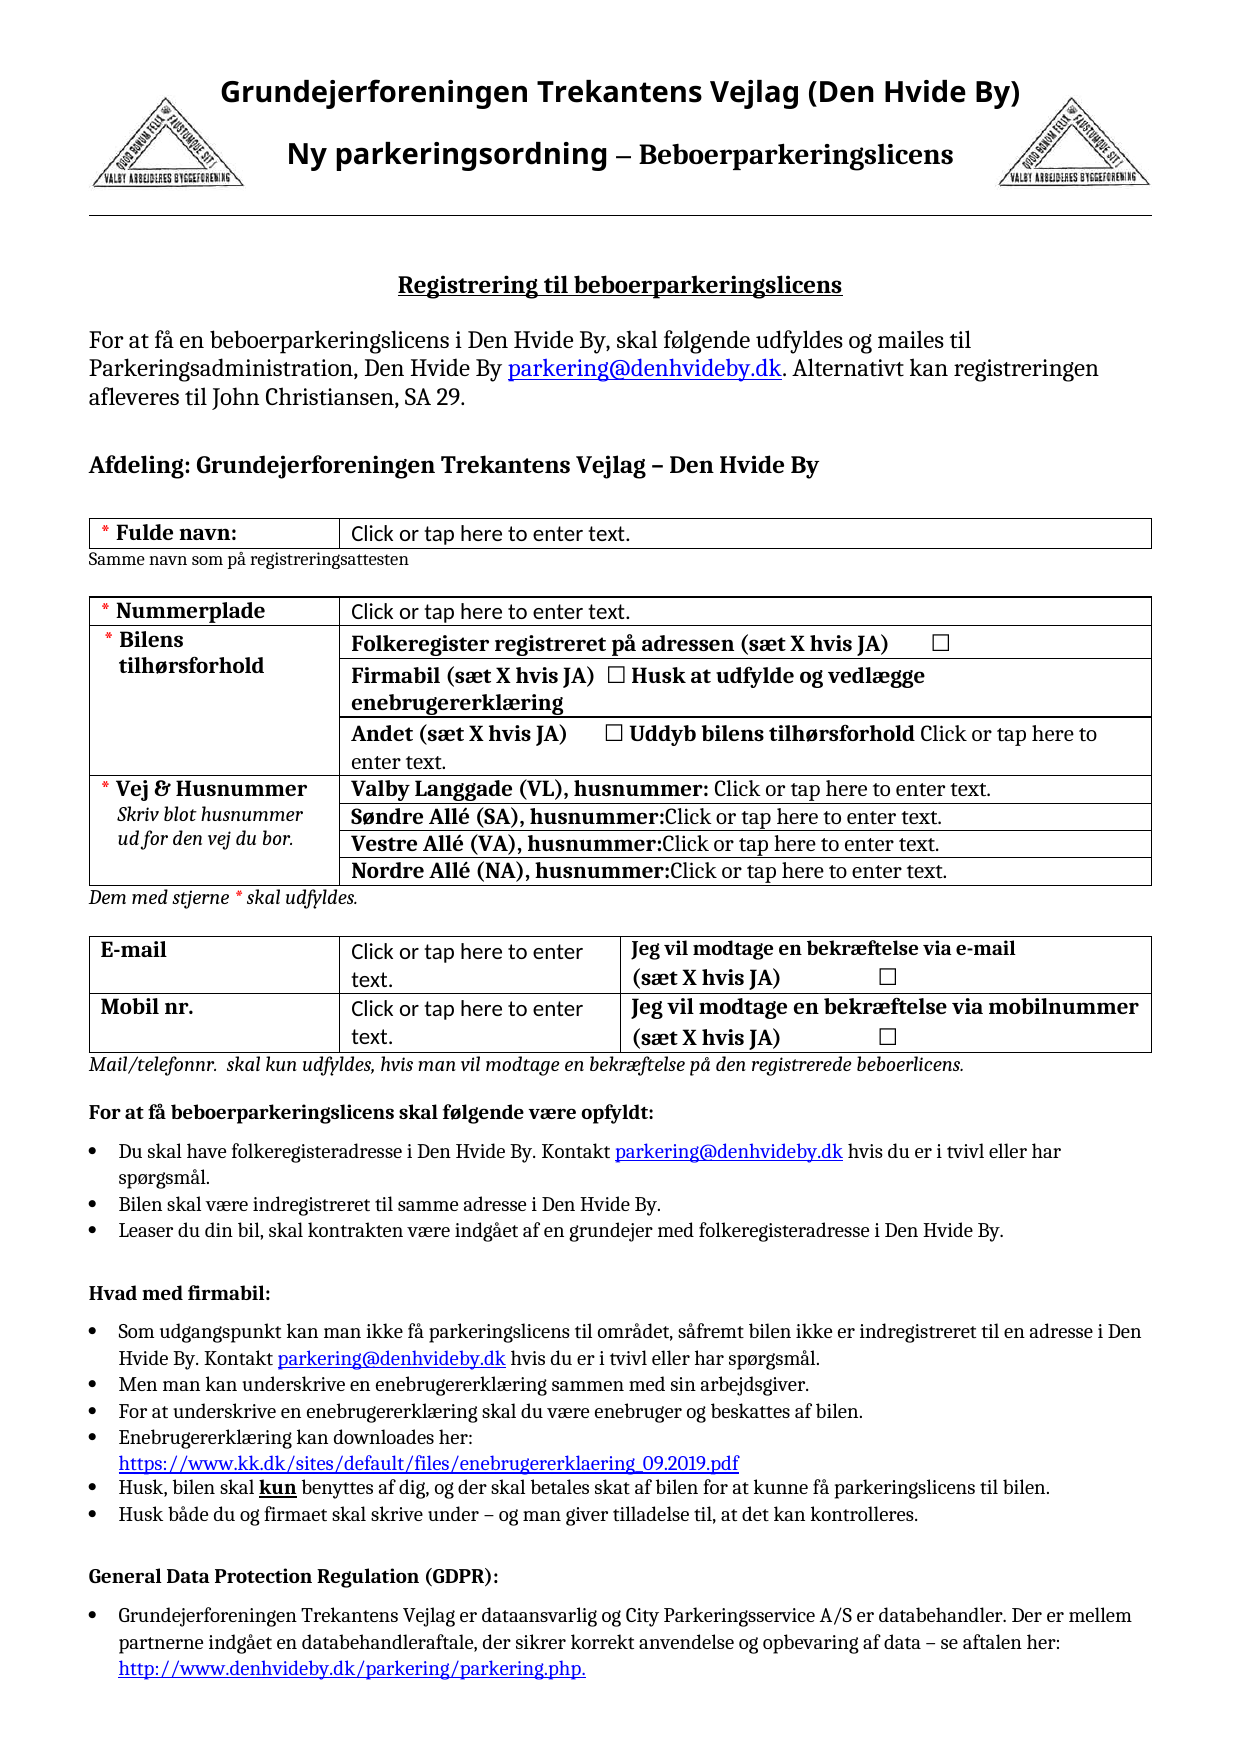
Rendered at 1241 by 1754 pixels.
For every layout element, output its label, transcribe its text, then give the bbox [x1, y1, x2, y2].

table_cell Andet (sæt X hvis JA) Uddyb bilens tilhørsforhold [340, 718, 1151, 775]
picture [994, 88, 1152, 190]
text For at få beboerparkeringslicens skal følgende være opfyldt: [89, 1101, 1152, 1124]
text Hvad med firmabil: [89, 1281, 1152, 1305]
list Bilen skal være indregistreret til samme adresse i Den Hvide By. [89, 1192, 1152, 1216]
table_header E-mail [90, 937, 339, 993]
text For at få en beboerparkeringslicens i Den Hvide By, skal følgende udfyldes og mailes til Parkeringsadministration, Den Hvide By parkering@denhvideby.dk. Alternativt kan registreringen afleveres til John Christiansen, SA 29. [89, 326, 1152, 412]
text General Data Protection Regulation (GDPR): [89, 1565, 1152, 1589]
picture [999, 88, 1004, 97]
list Men man kan underskrive en enebrugererklæring sammen med sin arbejdsgiver. [89, 1373, 1152, 1397]
table_header [340, 519, 1151, 547]
table_header Jeg vil modtage en bekræftelse via e-mail (sæt X hvis JA) [621, 937, 1151, 993]
list Du skal have folkeregisteradresse i Den Hvide By. Kontakt parkering@denhvideby.dk hvis du er i tvivl eller har spørgsmål. [89, 1139, 1152, 1190]
table_cell Vestre Allé (VA), husnummer: [340, 831, 1151, 857]
table_cell Søndre Allé (SA), husnummer: [340, 804, 1151, 830]
table_cell Firmabil (sæt X hvis JA) Husk at udfylde og vedlægge enebrugererklæring [340, 659, 1151, 716]
table_cell * Vej & Husnummer Skriv blot husnummer ud for den vej du bor. [90, 776, 339, 884]
table_cell Folkeregister registreret på adressen (sæt X hvis JA) [340, 626, 1151, 658]
table_header * Fulde navn: [90, 519, 339, 547]
table_header * Nummerplade [90, 598, 339, 625]
text Registrering til beboerparkeringslicens [89, 271, 1152, 299]
list Husk både du og firmaet skal skrive under – og man giver tilladelse til, at det kan kontrolleres. [89, 1502, 1152, 1526]
text Afdeling: Grundejerforeningen Trekantens Vejlag – Den Hvide By [89, 451, 1152, 479]
picture [994, 90, 999, 105]
text Dem med stjerne * skal udfyldes. [89, 886, 1152, 909]
table_cell Mobil nr. [90, 994, 339, 1052]
text Mail/telefonnr. skal kun udfyldes, hvis man vil modtage en bekræftelse på den registrerede beboerlicens. [89, 1053, 1152, 1077]
list Leaser du din bil, skal kontrakten være indgået af en grundejer med folkeregisteradresse i Den Hvide By. [89, 1218, 1152, 1242]
table_cell Jeg vil modtage en bekræftelse via mobilnummer (sæt X hvis JA) [621, 994, 1151, 1052]
text Samme navn som på registreringsattesten [89, 549, 1152, 570]
table_cell Nordre Allé (NA), husnummer: [340, 858, 1151, 884]
list Enebrugererklæring kan downloades her: [89, 1426, 1152, 1449]
list Grundejerforeningen Trekantens Vejlag er dataansvarlig og City Parkeringsservice A/S er databehandler. Der er mellem partnerne indgået en databehandleraftale, der sikrer korrekt anvendelse og opbevaring af data – se aftalen her: http://www.denhvideby.dk/parkering/parkering.php. [89, 1604, 1152, 1681]
table_cell * Bilens tilhørsforhold [90, 626, 339, 775]
list Som udgangspunkt kan man ikke få parkeringslicens til området, såfremt bilen ikke er indregistreret til en adresse i Den Hvide By. Kontakt parkering@denhvideby.dk hvis du er i tvivl eller har spørgsmål. [89, 1320, 1152, 1371]
list For at underskrive en enebrugererklæring skal du være enebruger og beskattes af bilen. [89, 1399, 1152, 1423]
picture [88, 88, 246, 191]
table_cell Valby Langgade (VL), husnummer: [340, 776, 1151, 802]
list Husk, bilen skal kun benyttes af dig, og der skal betales skat af bilen for at kunne få parkeringslicens til bilen. [89, 1476, 1152, 1500]
text https://www.kk.dk/sites/default/files/enebrugererklaering_09.2019.pdf [118, 1452, 1152, 1476]
